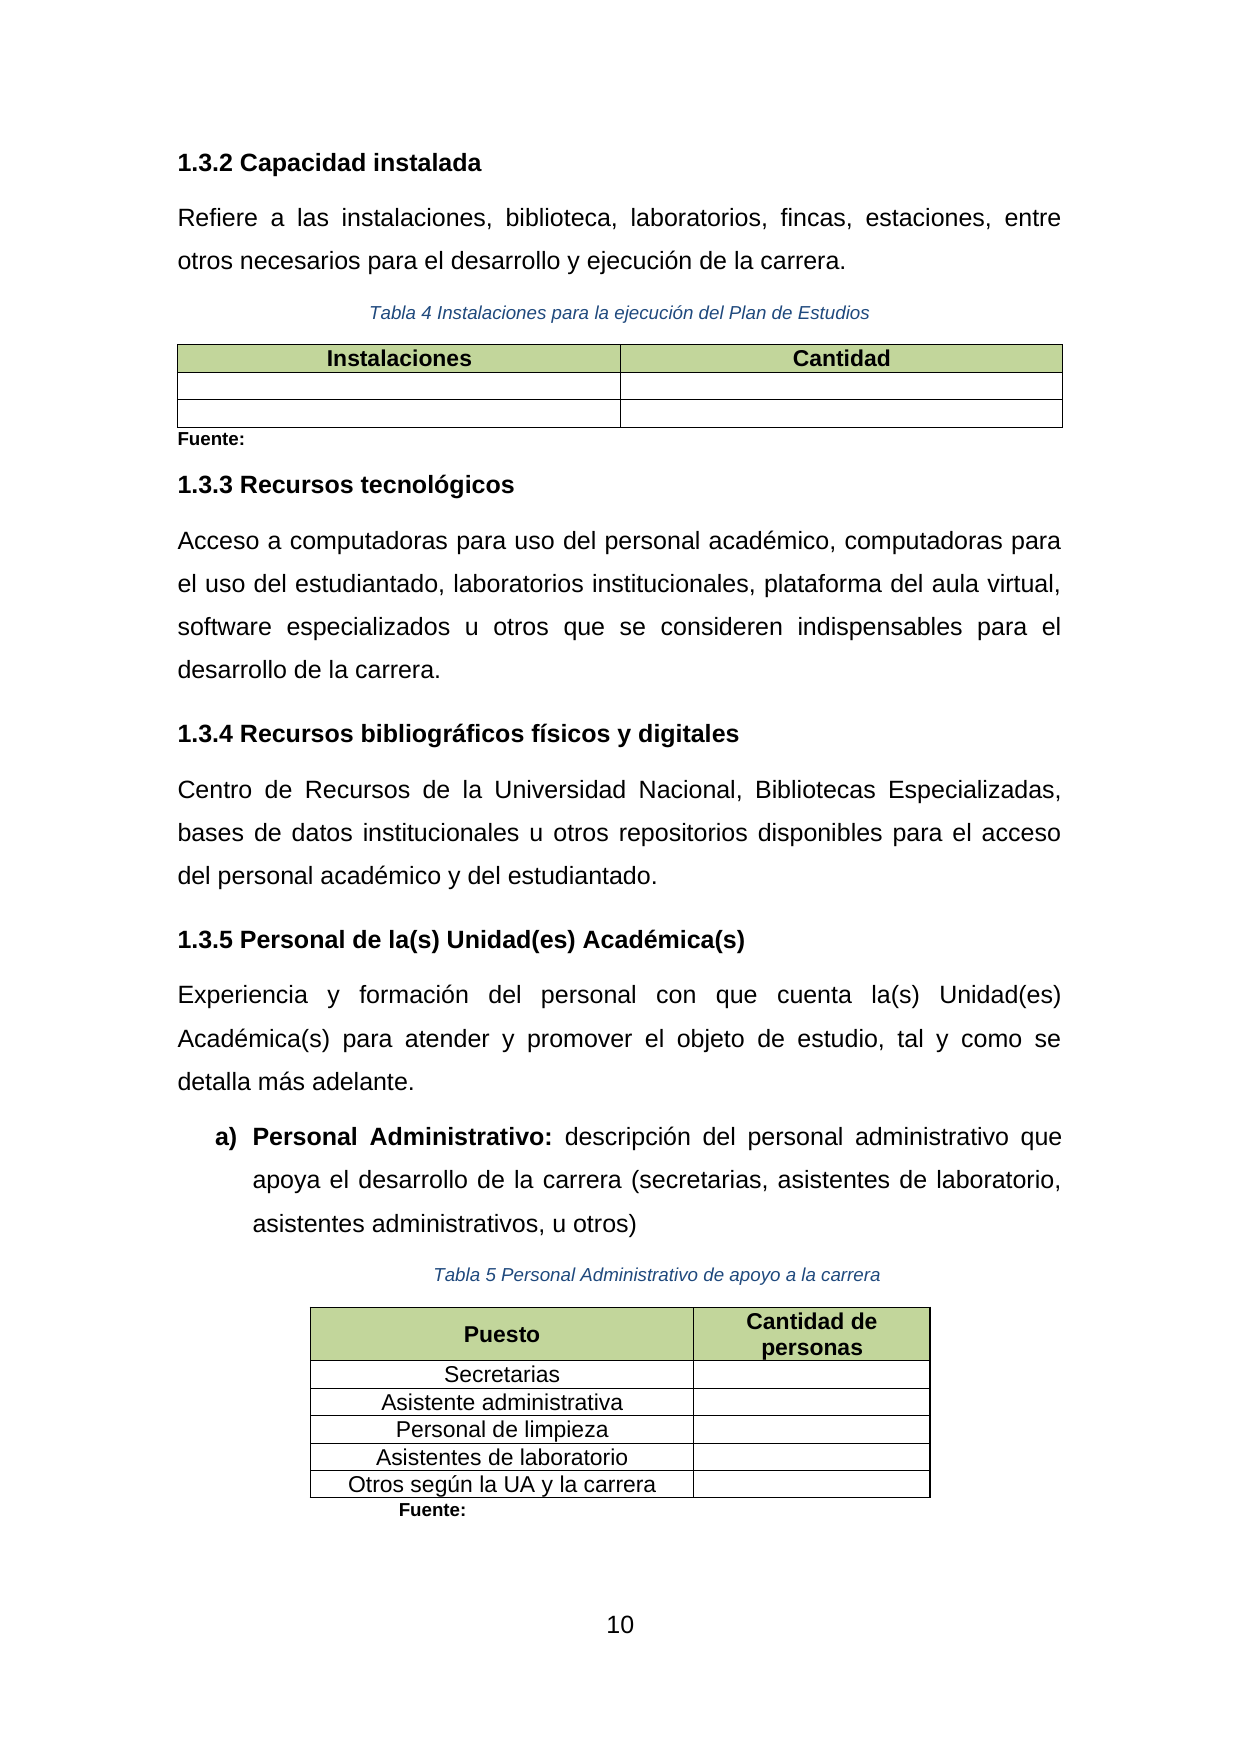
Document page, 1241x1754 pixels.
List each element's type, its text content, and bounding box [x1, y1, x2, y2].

table_cell Personal de limpieza [311, 1416, 693, 1442]
table_cell [621, 373, 1062, 399]
text Centro de Recursos de la Universidad Nacional, Bibliotecas Especializadas, bases de datos institucionales u otros repositorios disponibles para el acceso del personal académico y del estudiantado. [177, 774, 1063, 889]
text Fuente: [177, 428, 1063, 449]
table_header Cantidad de personas [694, 1308, 929, 1360]
table_cell [694, 1416, 929, 1442]
table_cell [694, 1389, 929, 1415]
table_cell [694, 1361, 929, 1388]
table_cell Otros según la UA y la carrera [311, 1471, 693, 1497]
table_cell Secretarias [311, 1361, 693, 1388]
subtitle 1.3.3 Recursos tecnológicos [177, 470, 1063, 499]
table_header Puesto [311, 1308, 693, 1360]
table_cell [178, 400, 620, 427]
text Fuente: [326, 1498, 1063, 1520]
list Personal Administrativo: descripción del personal administrativo que apoya el desarrollo de la carrera (secretarias, asistentes de laboratorio, asistentes administrativos, u otros) [215, 1122, 1063, 1237]
table_cell [694, 1444, 929, 1470]
subtitle 1.3.5 Personal de la(s) Unidad(es) Académica(s) [177, 925, 1063, 953]
text Refiere a las instalaciones, biblioteca, laboratorios, fincas, estaciones, entre otros necesarios para el desarrollo y ejecución de la carrera. [177, 203, 1063, 275]
table_header Cantidad [621, 345, 1062, 372]
table_cell [694, 1471, 929, 1497]
subtitle 1.3.2 Capacidad instalada [177, 148, 1063, 176]
text Experiencia y formación del personal con que cuenta la(s) Unidad(es) Académica(s) para atender y promover el objeto de estudio, tal y como se detalla más adelante. [177, 980, 1063, 1095]
subtitle 1.3.4 Recursos bibliográficos físicos y digitales [177, 719, 1063, 748]
text Acceso a computadoras para uso del personal académico, computadoras para el uso del estudiantado, laboratorios institucionales, plataforma del aula virtual, software especializados u otros que se consideren indispensables para el desarrollo de la carrera. [177, 526, 1063, 684]
table_cell [621, 400, 1062, 427]
table_cell [178, 373, 620, 399]
table_header Instalaciones [178, 345, 620, 372]
table_cell Asistentes de laboratorio [311, 1444, 693, 1470]
table_cell Asistente administrativa [311, 1389, 693, 1415]
